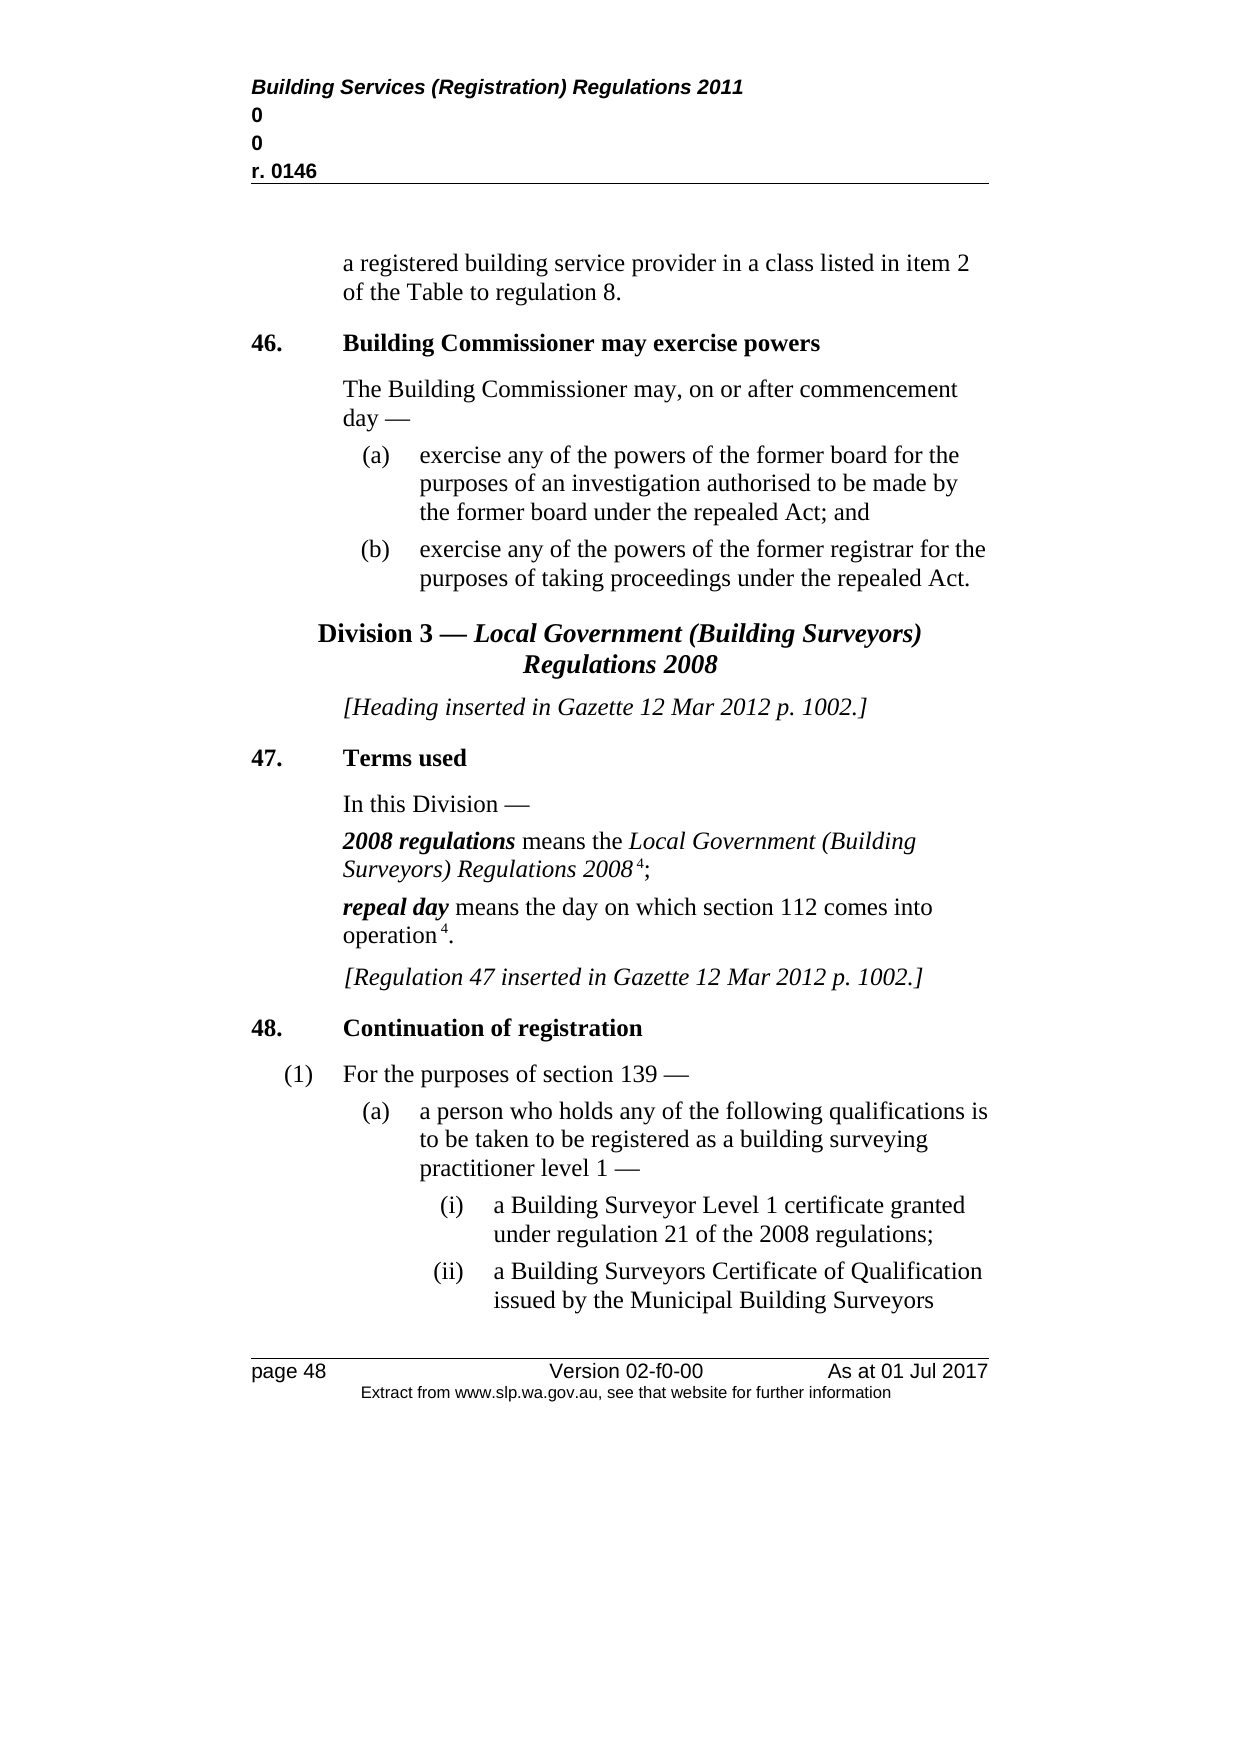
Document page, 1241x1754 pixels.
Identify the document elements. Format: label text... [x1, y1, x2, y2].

text (1) For the purposes of section 139 — [251, 1059, 989, 1087]
text repeal day means the day on which section 112 comes into operation 4. [251, 892, 989, 949]
text In this Division — [251, 789, 989, 817]
text 2008 regulations means the Local Government (Building Surveyors) Regulations 2008 4; [251, 826, 989, 883]
text (b) exercise any of the powers of the former registrar for the purposes of taking proceedings under the repealed Act. [251, 534, 989, 592]
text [251, 1256, 989, 1314]
text [Regulation 47 inserted in Gazette 12 Mar 2012 p. 1002.] [251, 962, 989, 990]
text (a) a person who holds any of the following qualifications is to be taken to be registered as a building surveying practitioner level 1 — [251, 1096, 989, 1182]
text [251, 248, 989, 306]
subtitle 48. Continuation of registration [251, 1013, 989, 1042]
subtitle [Heading inserted in Gazette 12 Mar 2012 p. 1002.] [251, 692, 989, 720]
subtitle Division 3 — Local Government (Building Surveyors) Regulations 2008 [251, 617, 989, 679]
text (i) a Building Surveyor Level 1 certificate granted under regulation 21 of the 2008 regulations; [251, 1190, 989, 1248]
subtitle 46. Building Commissioner may exercise powers [251, 328, 989, 357]
text The Building Commissioner may, on or after commencement day — [251, 374, 989, 431]
subtitle 47. Terms used [251, 743, 989, 772]
text (a) exercise any of the powers of the former board for the purposes of an investigation authorised to be made by the former board under the repealed Act; and [251, 440, 989, 526]
